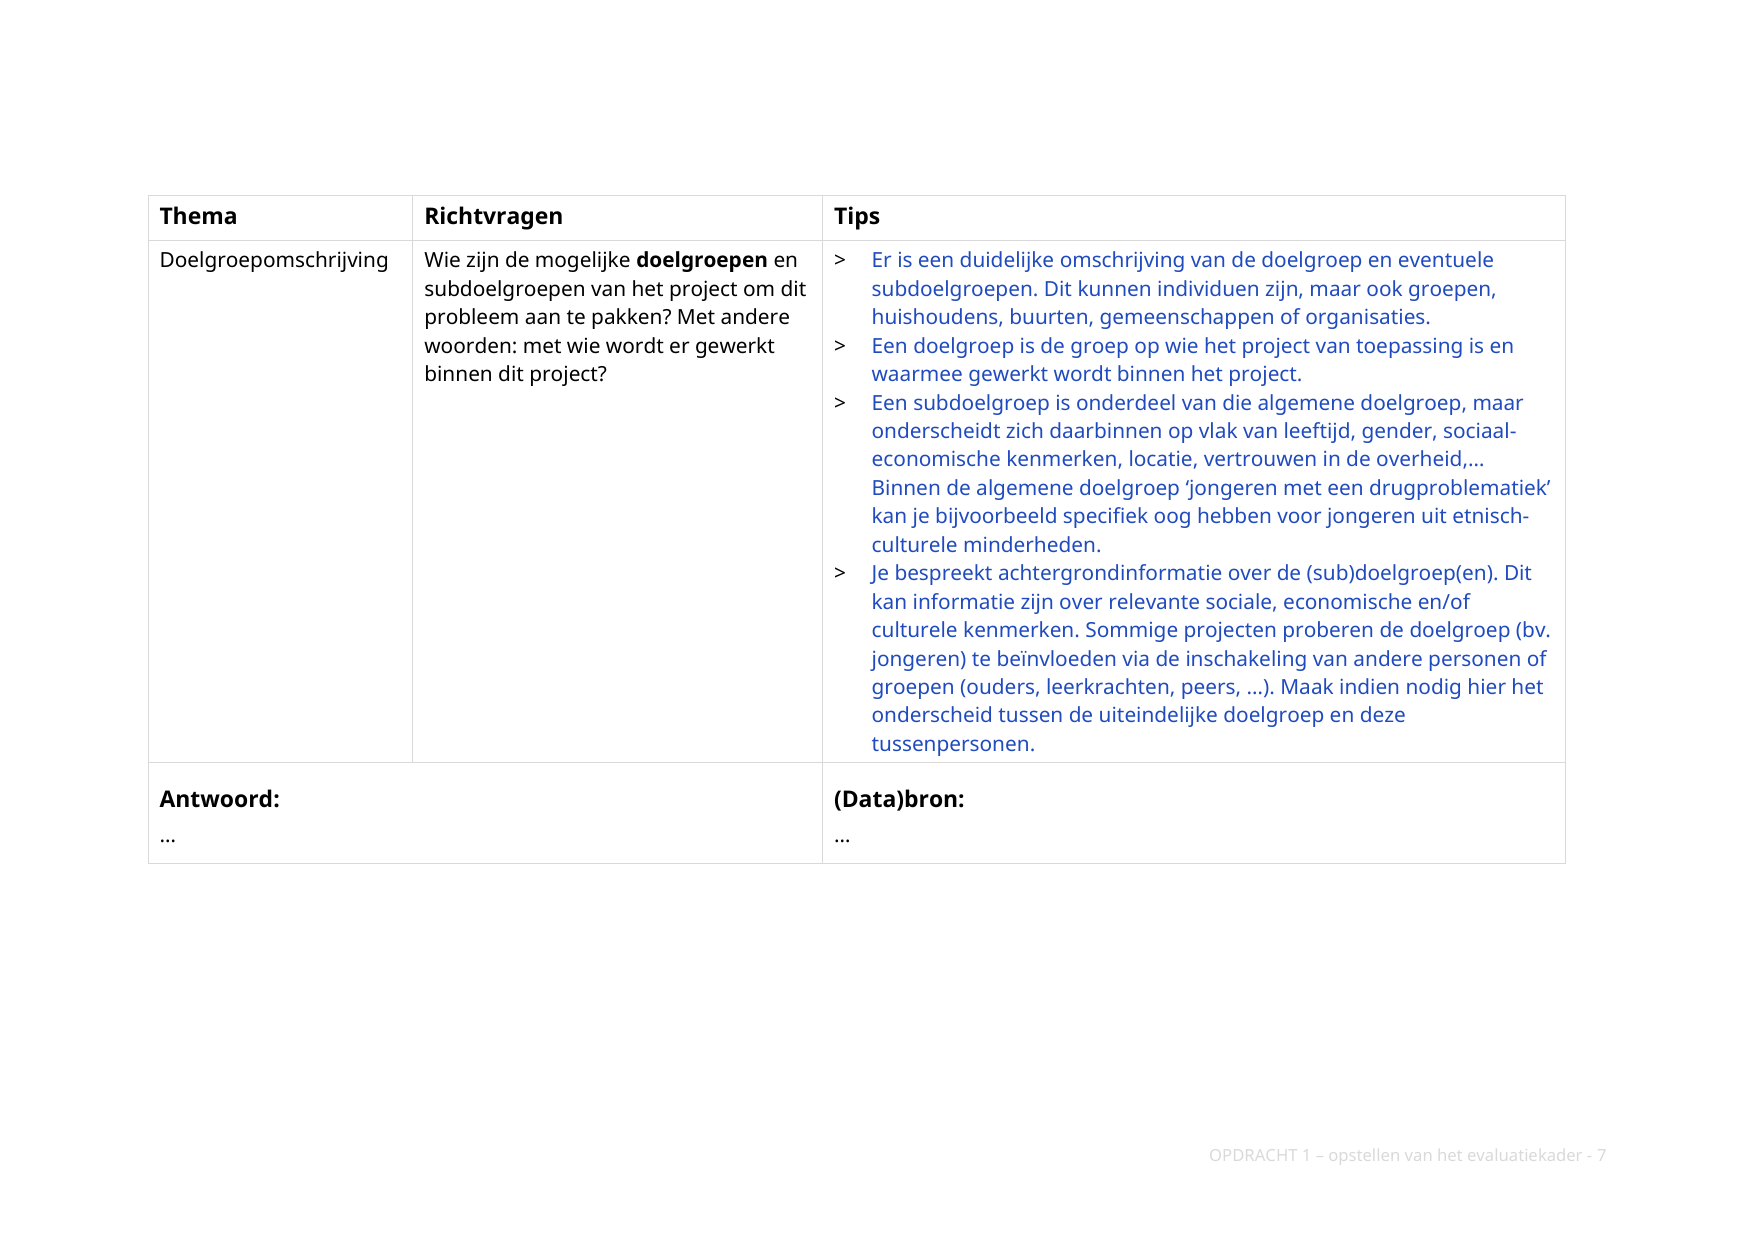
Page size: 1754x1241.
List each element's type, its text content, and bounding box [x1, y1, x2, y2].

table_cell Doelgroepomschrijving [149, 241, 412, 762]
table_header Thema [149, 196, 412, 240]
table_cell Er is een duidelijke omschrijving van de doelgroep en eventuele subdoelgroepen. Dit kunnen individuen zijn, maar ook groepen, huishoudens, buurten, gemeenschappen of organisaties. Een doelgroep is de groep op wie het project van toepassing is en waarmee gewerkt wordt binnen het project. Een subdoelgroep is onderdeel van die algemene doelgroep, maar onderscheidt zich daarbinnen op vlak van leeftijd, gender, sociaal-economische kenmerken, locatie, vertrouwen in de overheid,… Binnen de algemene doelgroep ‘jongeren met een drugproblematiek’ kan je bijvoorbeeld specifiek oog hebben voor jongeren uit etnisch-culturele minderheden. Je bespreekt achtergrondinformatie over de (sub)doelgroep(en). Dit kan informatie zijn over relevante sociale, economische en/of culturele kenmerken. Sommige projecten proberen de doelgroep (bv. jongeren) te beïnvloeden via de inschakeling van andere personen of groepen (ouders, leerkrachten, peers, …). Maak indien nodig hier het onderscheid tussen de uiteindelijke doelgroep en deze tussenpersonen. [823, 241, 1565, 762]
table_cell Antwoord: … [149, 763, 822, 863]
table_cell Wie zijn de mogelijke doelgroepen en subdoelgroepen van het project om dit probleem aan te pakken? Met andere woorden: met wie wordt er gewerkt binnen dit project? [413, 241, 822, 762]
table_header Richtvragen [413, 196, 822, 240]
table_cell (Data)bron: … [823, 763, 1565, 863]
table_header Tips [823, 196, 1565, 240]
